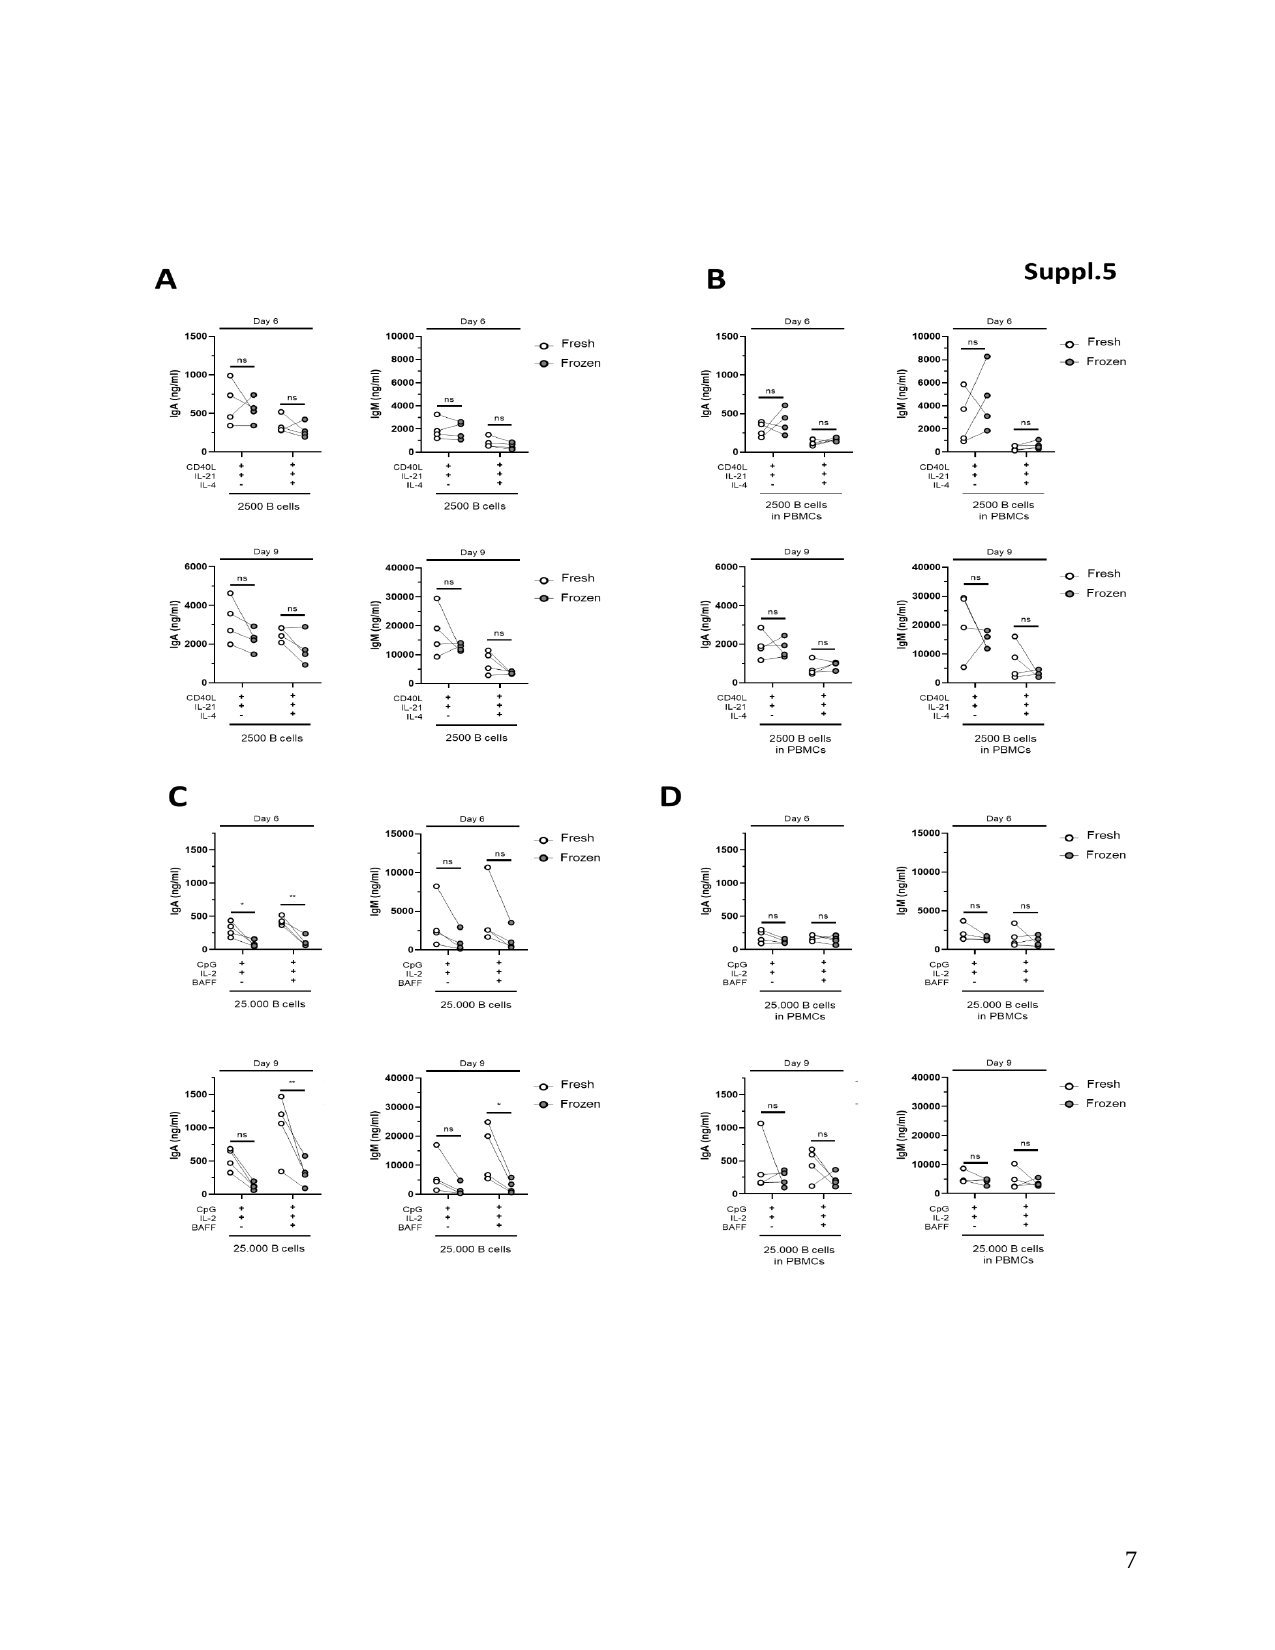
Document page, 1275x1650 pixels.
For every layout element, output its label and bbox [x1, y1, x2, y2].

picture [133, 248, 1143, 1474]
